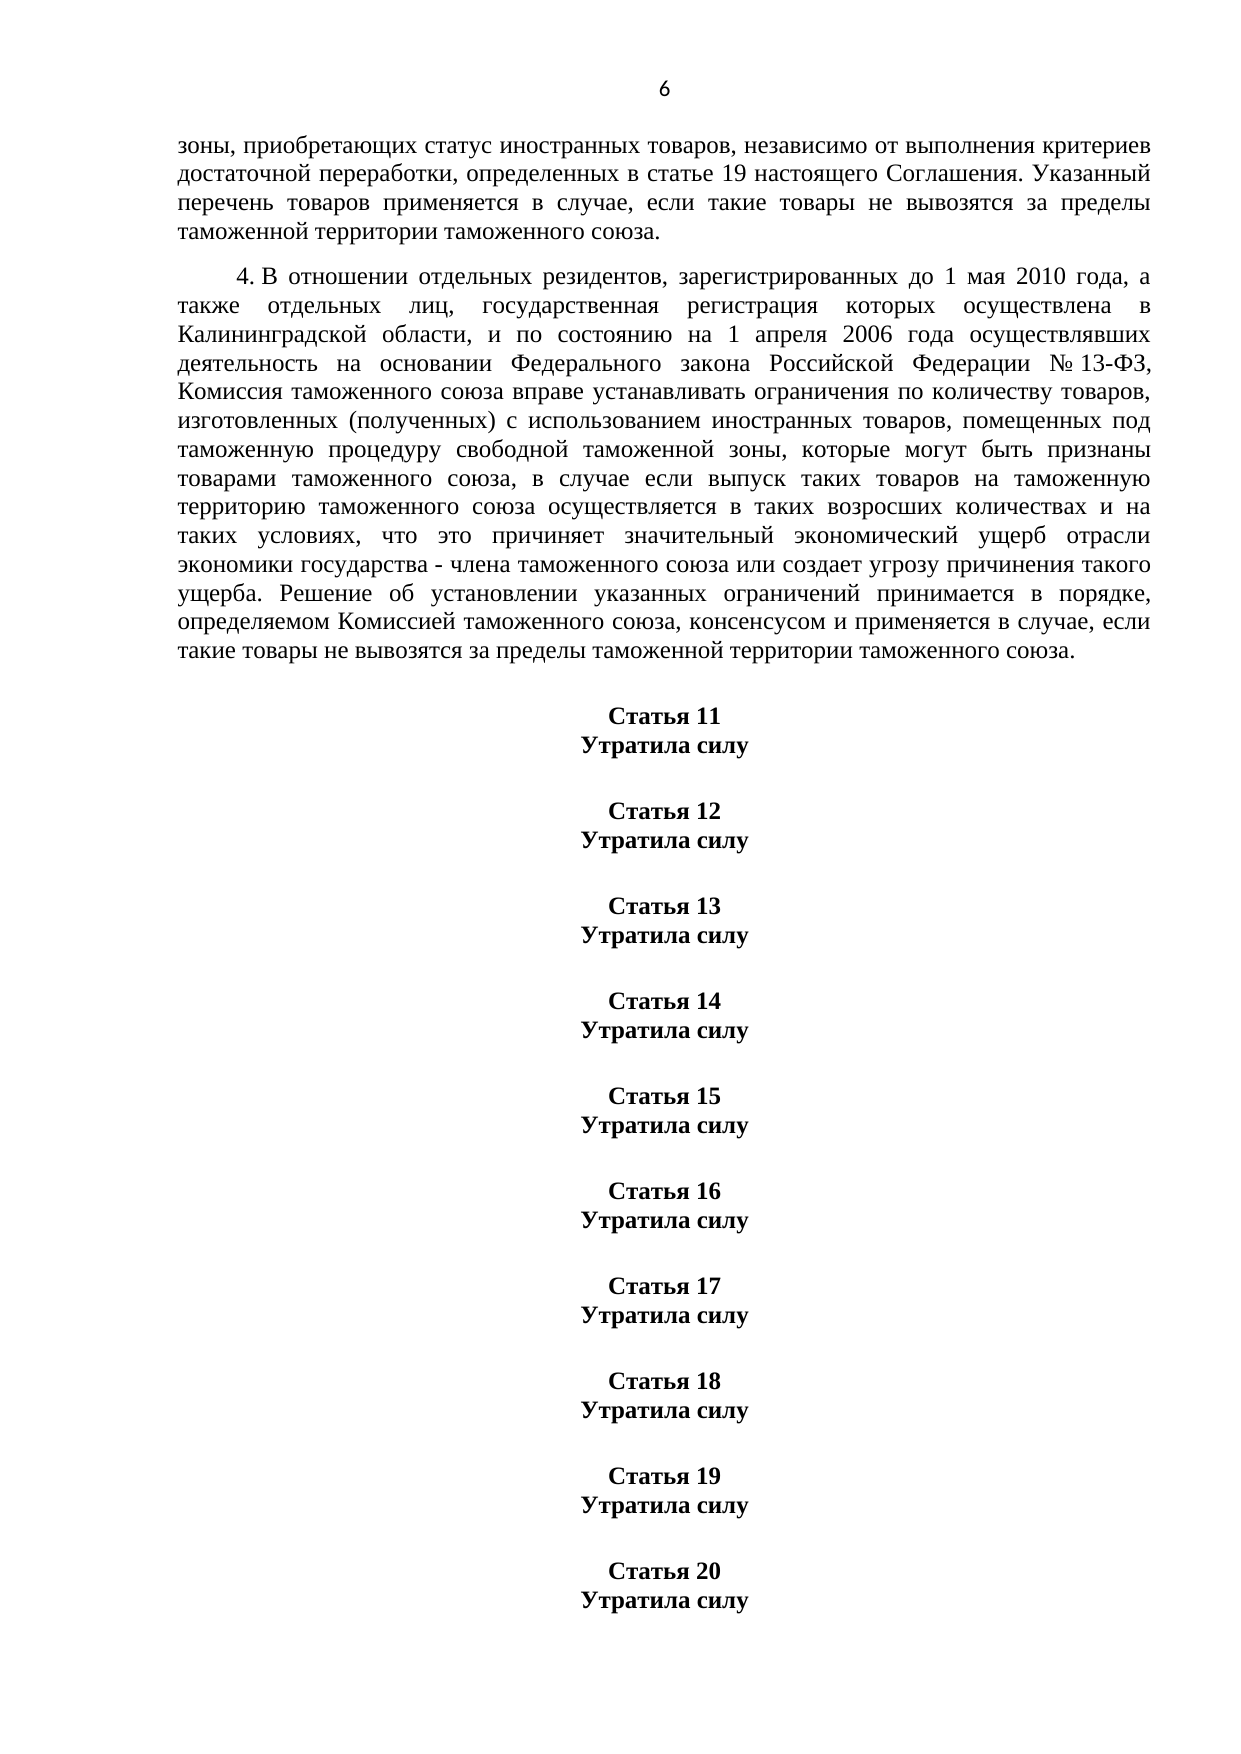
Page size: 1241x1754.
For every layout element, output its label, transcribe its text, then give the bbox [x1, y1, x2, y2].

text Статья 15 Утратила силу [177, 1081, 1152, 1139]
text Статья 20 Утратила силу [177, 1556, 1152, 1614]
text 4. В отношении отдельных резидентов, зарегистрированных до 1 мая 2010 года, а также отдельных лиц, государственная регистрация которых осуществлена в Калининградской области, и по состоянию на 1 апреля 2006 года осуществлявших деятельность на основании Федерального закона Российской Федерации № 13-ФЗ, Комиссия таможенного союза вправе устанавливать ограничения по количеству товаров, изготовленных (полученных) с использованием иностранных товаров, помещенных под таможенную процедуру свободной таможенной зоны, которые могут быть признаны товарами таможенного союза, в случае если выпуск таких товаров на таможенную территорию таможенного союза осуществляется в таких возросших количествах и на таких условиях, что это причиняет значительный экономический ущерб отрасли экономики государства - члена таможенного союза или создает угрозу причинения такого ущерба. Решение об установлении указанных ограничений принимается в порядке, определяемом Комиссией таможенного союза, консенсусом и применяется в случае, если такие товары не вывозятся за пределы таможенной территории таможенного союза. [177, 261, 1152, 664]
text Статья 11 Утратила силу [177, 701, 1152, 759]
text Статья 16 Утратила силу [177, 1176, 1152, 1234]
text Статья 14 Утратила силу [177, 986, 1152, 1044]
text Статья 19 Утратила силу [177, 1461, 1152, 1519]
text Статья 17 Утратила силу [177, 1271, 1152, 1329]
text Статья 18 Утратила силу [177, 1366, 1152, 1424]
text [177, 130, 1152, 245]
text Статья 12 Утратила силу [177, 796, 1152, 854]
text Статья 13 Утратила силу [177, 891, 1152, 949]
